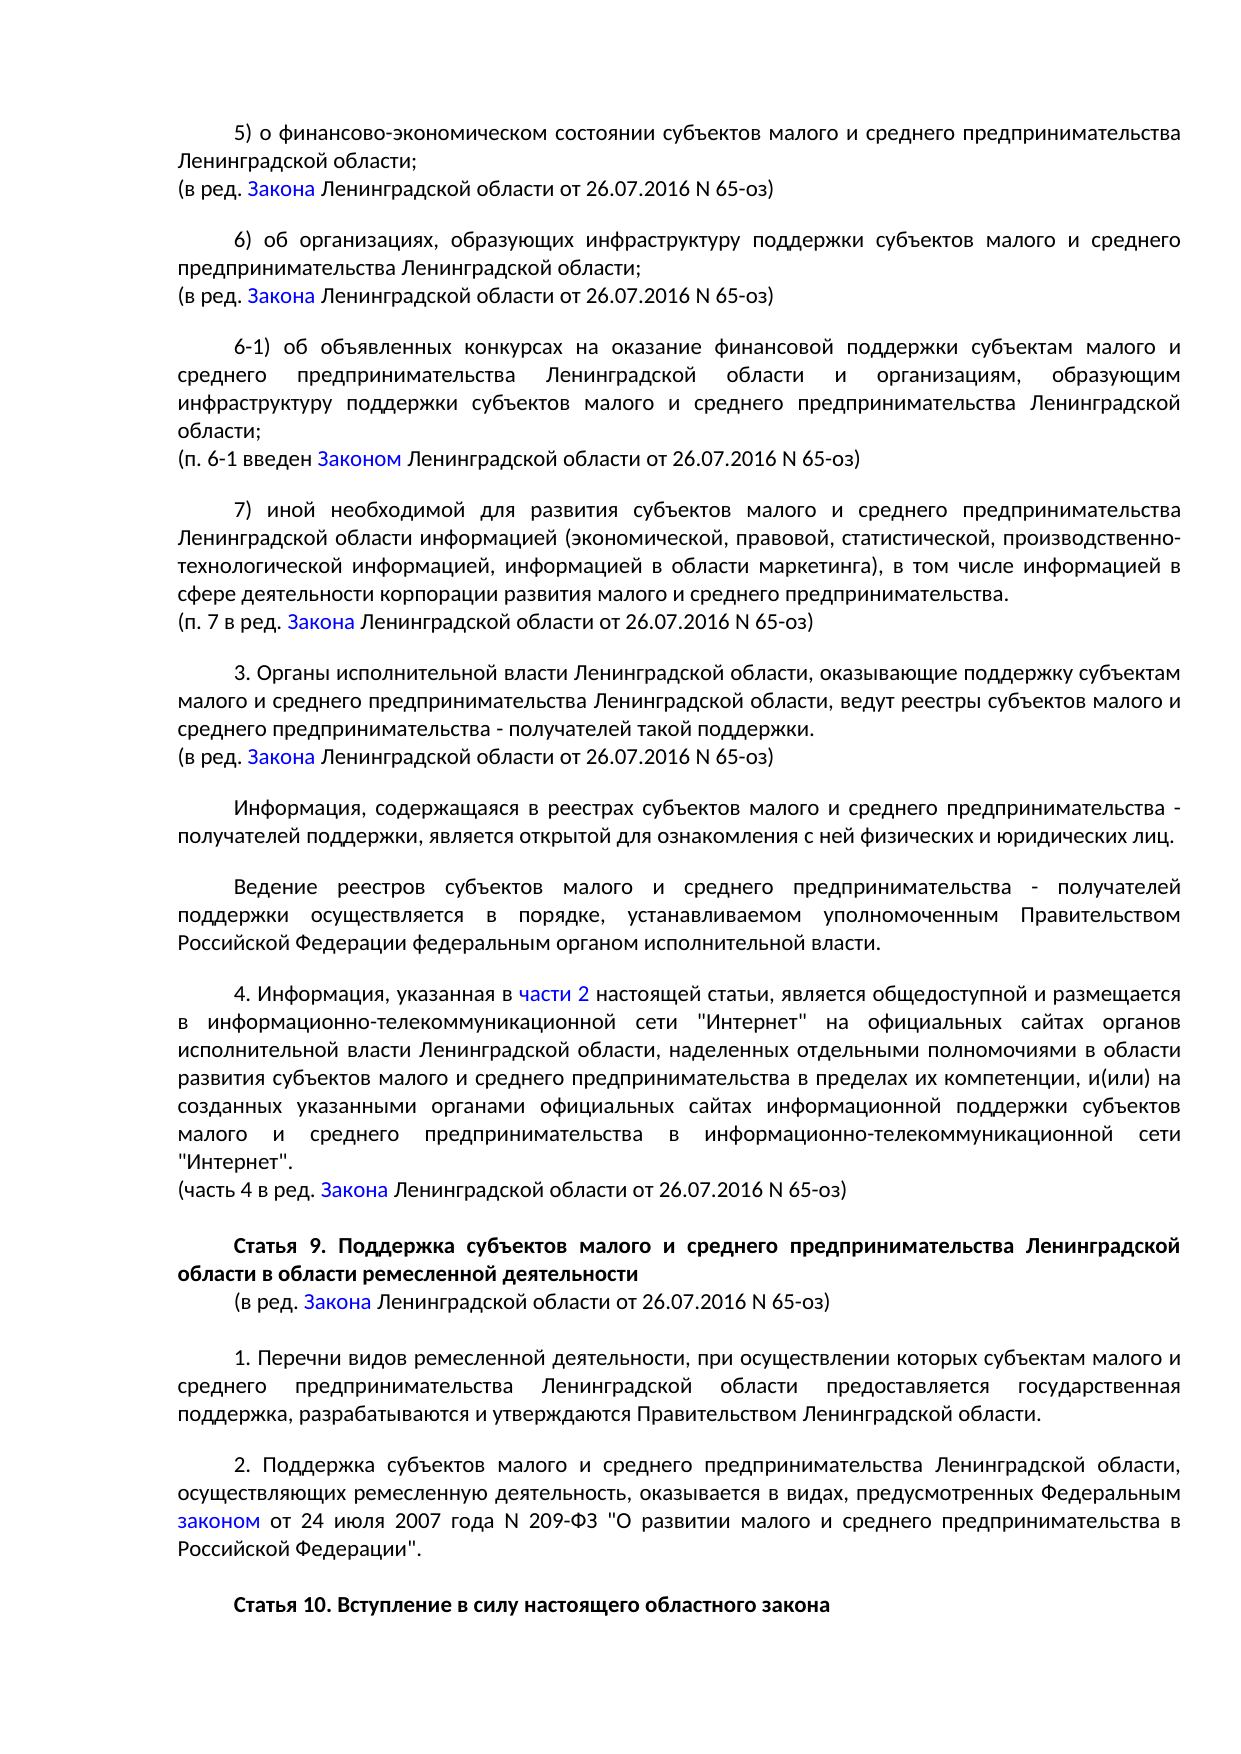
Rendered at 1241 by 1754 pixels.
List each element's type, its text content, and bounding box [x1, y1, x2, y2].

text (в ред. Закона Ленинградской области от 26.07.2016 N 65-оз) [177, 281, 1181, 309]
text (часть 4 в ред. Закона Ленинградской области от 26.07.2016 N 65-оз) [177, 1175, 1181, 1203]
text 4. Информация, указанная в части 2 настоящей статьи, является общедоступной и размещается в информационно-телекоммуникационной сети "Интернет" на официальных сайтах органов исполнительной власти Ленинградской области, наделенных отдельными полномочиями в области развития субъектов малого и среднего предпринимательства в пределах их компетенции, и(или) на созданных указанными органами официальных сайтах информационной поддержки субъектов малого и среднего предпринимательства в информационно-телекоммуникационной сети "Интернет". [177, 979, 1181, 1175]
title Статья 9. Поддержка субъектов малого и среднего предпринимательства Ленинградской области в области ремесленной деятельности [177, 1231, 1181, 1287]
text (в ред. Закона Ленинградской области от 26.07.2016 N 65-оз) [177, 1287, 1181, 1315]
text (в ред. Закона Ленинградской области от 26.07.2016 N 65-оз) [177, 742, 1181, 770]
text (п. 6-1 введен Законом Ленинградской области от 26.07.2016 N 65-оз) [177, 444, 1181, 472]
text 2. Поддержка субъектов малого и среднего предпринимательства Ленинградской области, осуществляющих ремесленную деятельность, оказывается в видах, предусмотренных Федеральным законом от 24 июля 2007 года N 209-ФЗ "О развитии малого и среднего предпринимательства в Российской Федерации". [177, 1450, 1181, 1562]
text 6) об организациях, образующих инфраструктуру поддержки субъектов малого и среднего предпринимательства Ленинградской области; [177, 225, 1181, 281]
text 1. Перечни видов ремесленной деятельности, при осуществлении которых субъектам малого и среднего предпринимательства Ленинградской области предоставляется государственная поддержка, разрабатываются и утверждаются Правительством Ленинградской области. [177, 1343, 1181, 1427]
text Информация, содержащаяся в реестрах субъектов малого и среднего предпринимательства - получателей поддержки, является открытой для ознакомления с ней физических и юридических лиц. [177, 793, 1181, 849]
text 7) иной необходимой для развития субъектов малого и среднего предпринимательства Ленинградской области информацией (экономической, правовой, статистической, производственно-технологической информацией, информацией в области маркетинга), в том числе информацией в сфере деятельности корпорации развития малого и среднего предпринимательства. [177, 495, 1181, 607]
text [177, 174, 1181, 202]
text 3. Органы исполнительной власти Ленинградской области, оказывающие поддержку субъектам малого и среднего предпринимательства Ленинградской области, ведут реестры субъектов малого и среднего предпринимательства - получателей такой поддержки. [177, 658, 1181, 742]
text (п. 7 в ред. Закона Ленинградской области от 26.07.2016 N 65-оз) [177, 607, 1181, 635]
text Ведение реестров субъектов малого и среднего предпринимательства - получателей поддержки осуществляется в порядке, устанавливаемом уполномоченным Правительством Российской Федерации федеральным органом исполнительной власти. [177, 872, 1181, 956]
text 6-1) об объявленных конкурсах на оказание финансовой поддержки субъектам малого и среднего предпринимательства Ленинградской области и организациям, образующим инфраструктуру поддержки субъектов малого и среднего предпринимательства Ленинградской области; [177, 332, 1181, 444]
title Статья 10. Вступление в силу настоящего областного закона [177, 1590, 1181, 1618]
text 5) о финансово-экономическом состоянии субъектов малого и среднего предпринимательства Ленинградской области; [177, 118, 1181, 174]
